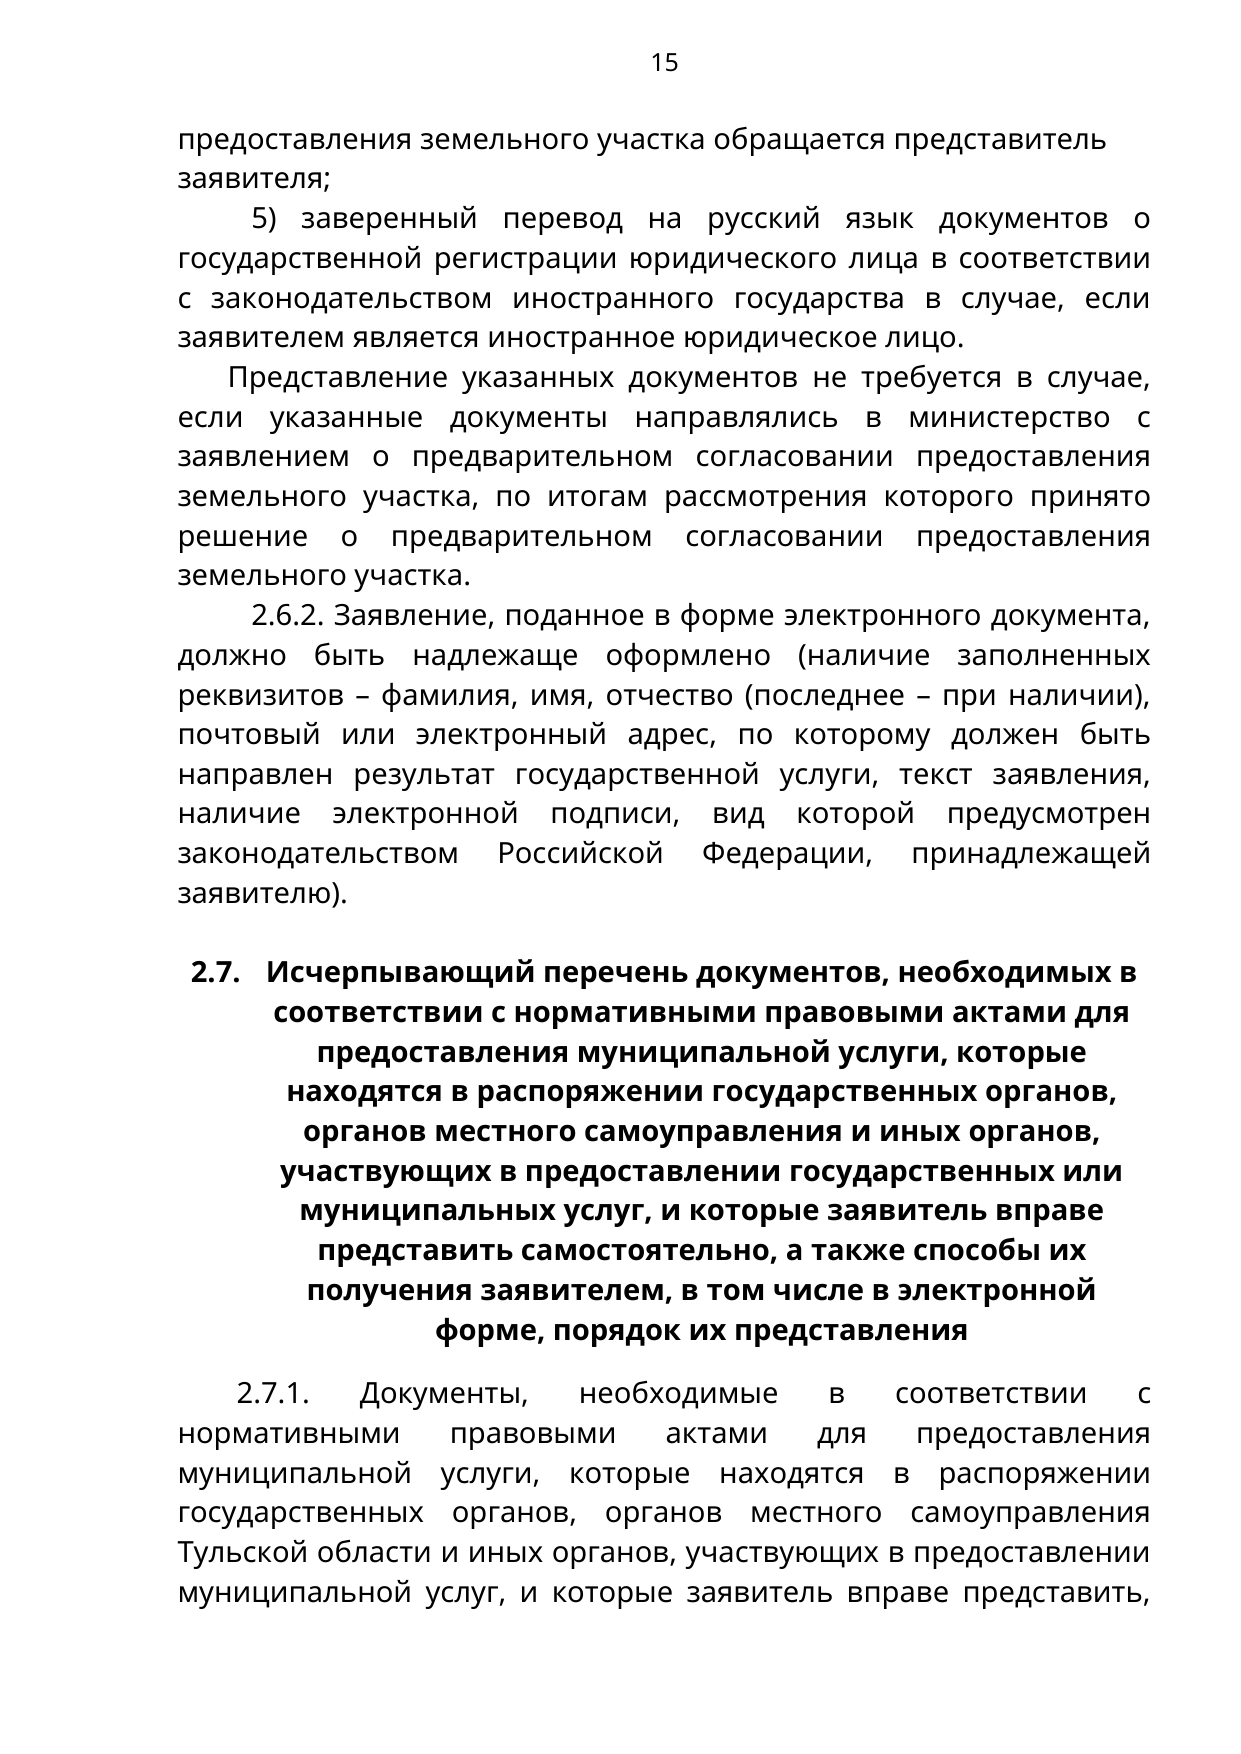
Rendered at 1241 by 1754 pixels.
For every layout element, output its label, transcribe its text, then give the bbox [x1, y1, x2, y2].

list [177, 1372, 1152, 1611]
text 5) заверенный перевод на русский язык документов о государственной регистрации юридического лица в соответствии с законодательством иностранного государства в случае, если заявителем является иностранное юридическое лицо. [177, 197, 1152, 356]
text Представление указанных документов не требуется в случае, если указанные документы направлялись в министерство с заявлением о предварительном согласовании предоставления земельного участка, по итогам рассмотрения которого принято решение о предварительном согласовании предоставления земельного участка. [177, 356, 1152, 594]
list Исчерпывающий перечень документов, необходимых в соответствии с нормативными правовыми актами для предоставления муниципальной услуги, которые находятся в распоряжении государственных органов, органов местного самоуправления и иных органов, участвующих в предоставлении государственных или муниципальных услуг, и которые заявитель вправе представить самостоятельно, а также способы их получения заявителем, в том числе в электронной форме, порядок их представления [177, 952, 1152, 1348]
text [177, 118, 1152, 197]
text 2.6.2. Заявление, поданное в форме электронного документа, должно быть надлежаще оформлено (наличие заполненных реквизитов – фамилия, имя, отчество (последнее – при наличии), почтовый или электронный адрес, по которому должен быть направлен результат государственной услуги, текст заявления, наличие электронной подписи, вид которой предусмотрен законодательством Российской Федерации, принадлежащей заявителю). [177, 594, 1152, 912]
